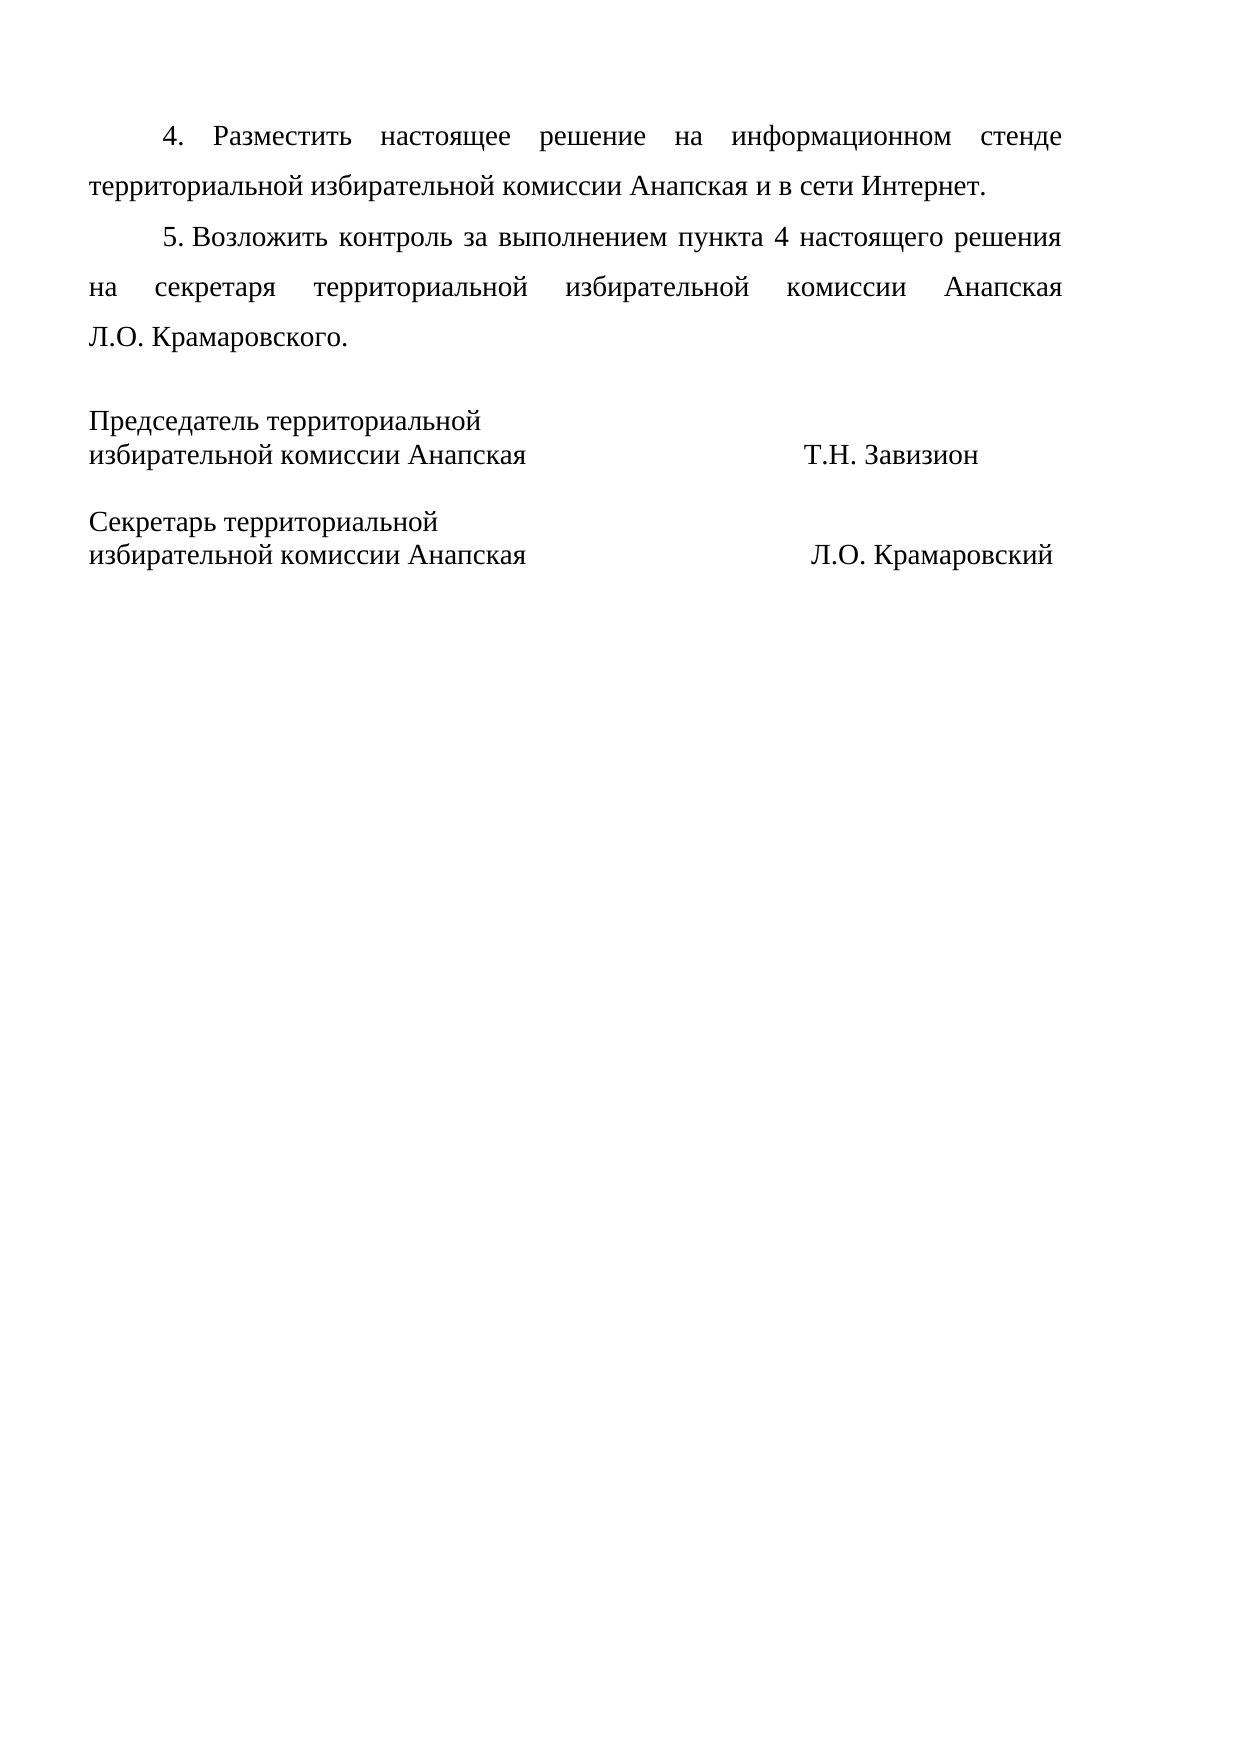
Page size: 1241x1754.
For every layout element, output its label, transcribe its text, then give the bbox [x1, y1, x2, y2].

text 5. Возложить контроль за выполнением пункта 4 настоящего решения на секретаря территориальной избирательной комиссии Анапская Л.О. Крамаровского. [89, 219, 1063, 353]
text 4. Разместить настоящее решение на информационном стенде территориальной избирательной комиссии Анапская и в сети Интернет. [89, 118, 1063, 202]
subtitle Секретарь территориальной [89, 504, 1063, 537]
text избирательной комиссии Анапская Л.О. Крамаровский [89, 537, 1063, 571]
subtitle Председатель территориальной [89, 403, 1063, 437]
subtitle избирательной комиссии Анапская Т.Н. Завизион [89, 437, 1063, 470]
